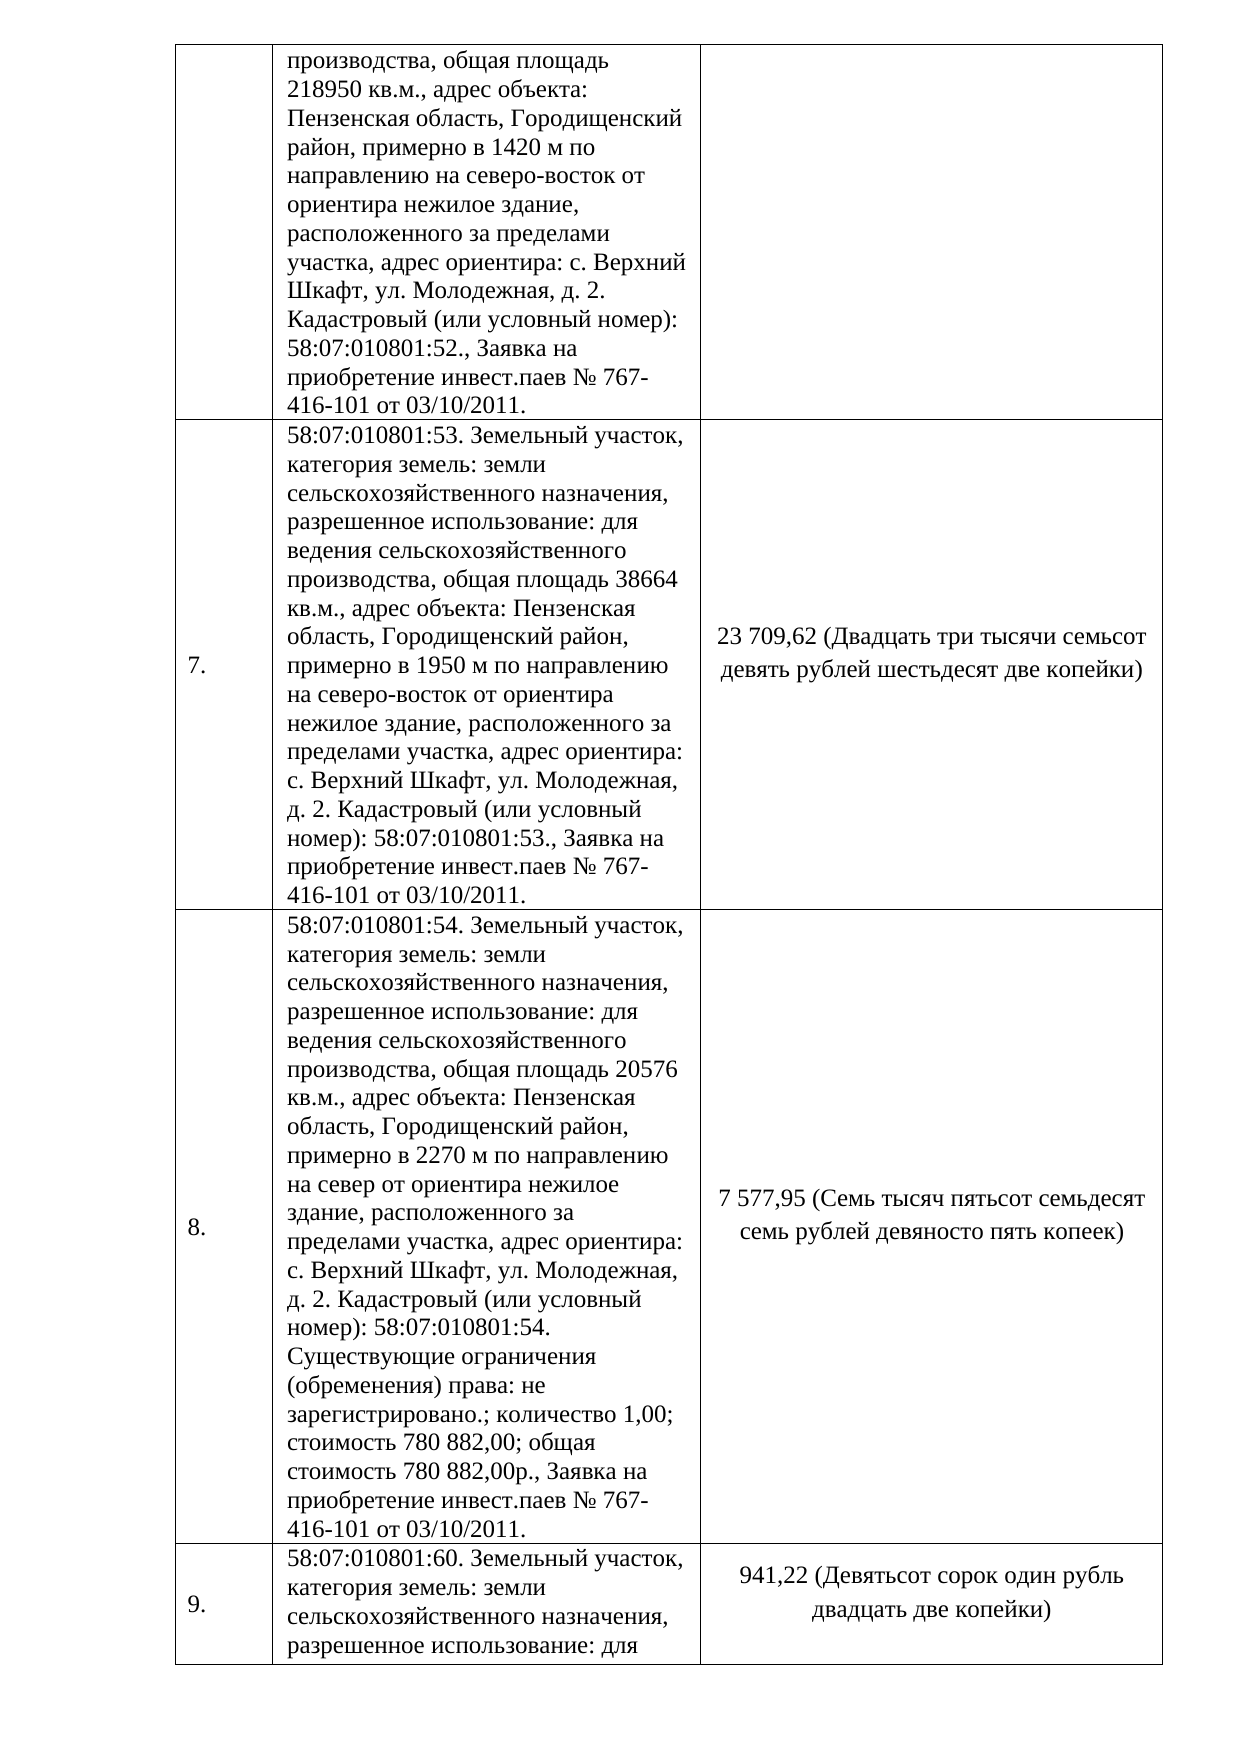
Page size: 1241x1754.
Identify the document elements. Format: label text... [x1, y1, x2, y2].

table_cell 58:07:010801:54. Земельный участок, категория земель: земли сельскохозяйственного назначения, разрешенное использование: для ведения сельскохозяйственного производства, общая площадь 20576 кв.м., адрес объекта: Пензенская область, Городищенский район, примерно в 2270 м по направлению на север от ориентира нежилое здание, расположенного за пределами участка, адрес ориентира: с. Верхний Шкафт, ул. Молодежная, д. 2. Кадастровый (или условный номер): 58:07:010801:54. Существующие ограничения (обременения) права: не зарегистрировано.; количество 1,00; стоимость 780 882,00; общая стоимость 780 882,00р., Заявка на приобретение инвест.паев № 767-416-101 от 03/10/2011. [273, 910, 700, 1542]
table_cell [701, 45, 1162, 419]
table_cell [176, 420, 272, 909]
table_cell 23 709,62 (Двадцать три тысячи семьсот девять рублей шестьдесят две копейки) [701, 420, 1162, 909]
table_cell 58:07:010801:53. Земельный участок, категория земель: земли сельскохозяйственного назначения, разрешенное использование: для ведения сельскохозяйственного производства, общая площадь 38664 кв.м., адрес объекта: Пензенская область, Городищенский район, примерно в 1950 м по направлению на северо-восток от ориентира нежилое здание, расположенного за пределами участка, адрес ориентира: с. Верхний Шкафт, ул. Молодежная, д. 2. Кадастровый (или условный номер): 58:07:010801:53., Заявка на приобретение инвест.паев № 767-416-101 от 03/10/2011. [273, 420, 700, 909]
table_cell [176, 910, 272, 1542]
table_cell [273, 1544, 700, 1664]
table_cell 7 577,95 (Семь тысяч пятьсот семьдесят семь рублей девяносто пять копеек) [701, 910, 1162, 1542]
table_cell [176, 1544, 272, 1664]
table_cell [273, 45, 700, 419]
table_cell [701, 1544, 1162, 1664]
table_cell [176, 45, 272, 419]
